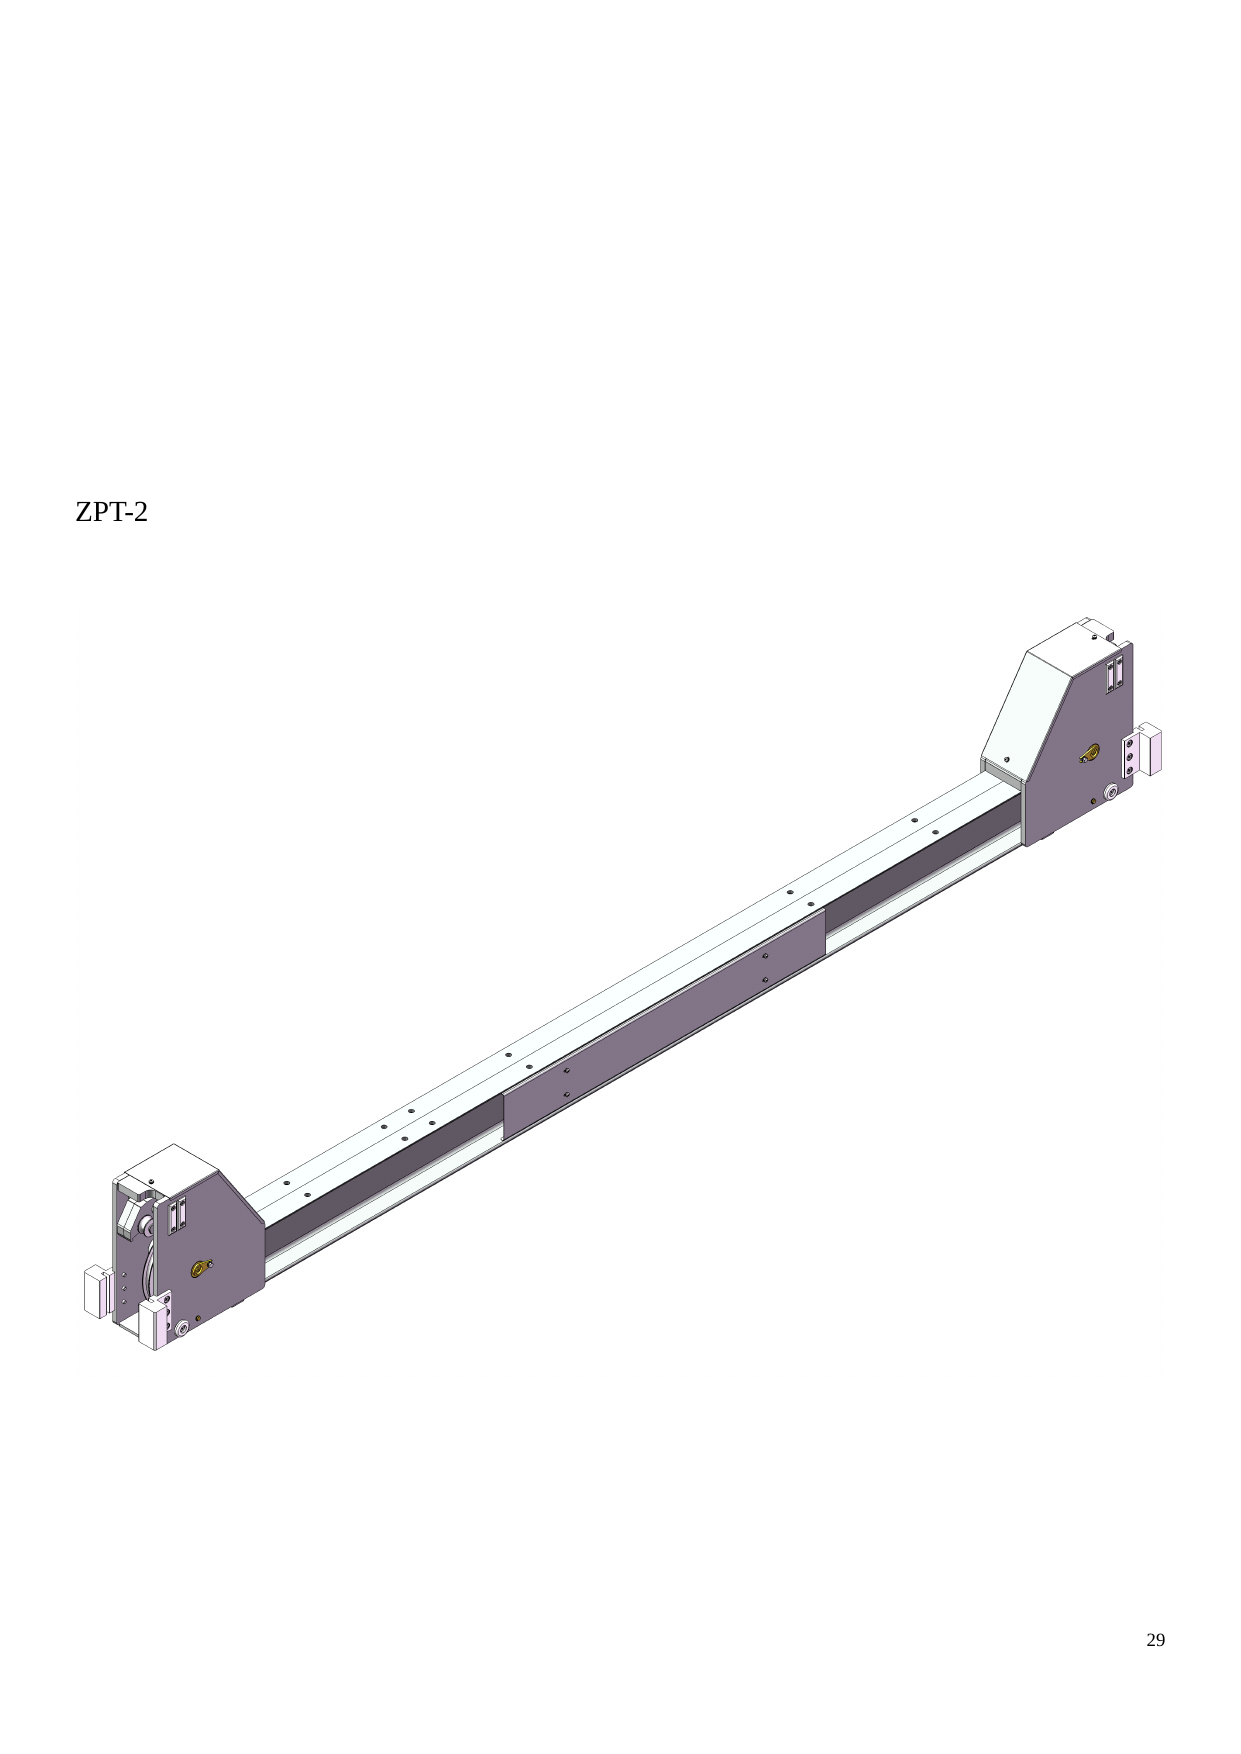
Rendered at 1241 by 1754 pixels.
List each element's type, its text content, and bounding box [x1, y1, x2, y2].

text ZPT-2 [75, 478, 1165, 543]
picture [75, 608, 1165, 1379]
